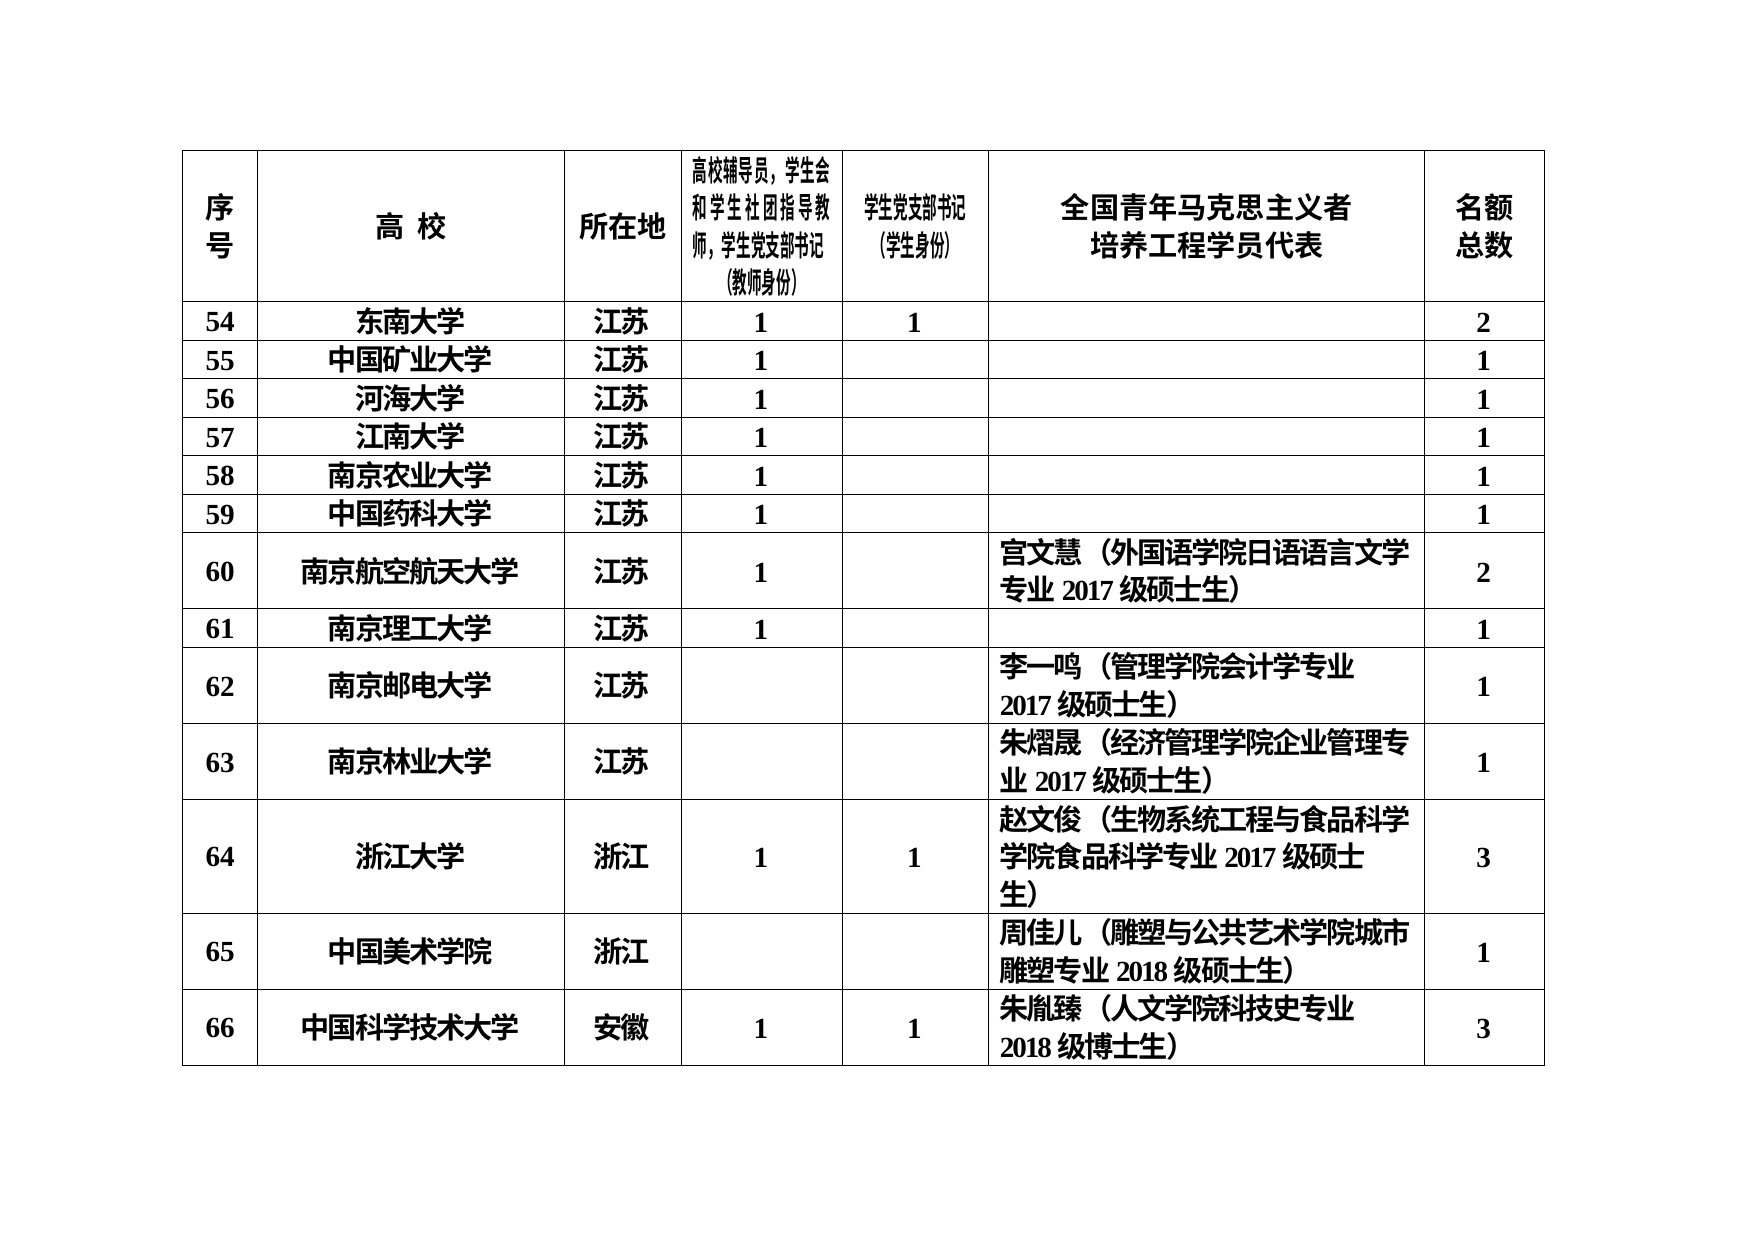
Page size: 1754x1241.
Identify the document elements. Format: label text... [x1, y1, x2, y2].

table_cell 浙江大学 [258, 800, 564, 912]
table_cell [843, 379, 988, 417]
table_cell [843, 914, 988, 988]
table_cell [843, 341, 988, 378]
table_cell 宫文慧（外国语学院日语语言文学专业2017级硕士生） [989, 533, 1424, 608]
table_cell 江苏 [565, 456, 681, 494]
table_header 学生党支部书记（学生身份） [843, 151, 988, 301]
table_cell 1 [1425, 648, 1544, 723]
table_cell 朱熠晟（经济管理学院企业管理专业2017级硕士生） [989, 724, 1424, 799]
table_cell [989, 341, 1424, 378]
table_cell 南京邮电大学 [258, 648, 564, 723]
table_cell 1 [1425, 495, 1544, 532]
table_cell [682, 914, 842, 988]
table_cell 河海大学 [258, 379, 564, 417]
table_header 高 校 [258, 151, 564, 301]
table_cell 57 [183, 418, 257, 455]
table_cell 浙江 [565, 800, 681, 912]
table_cell 2 [1425, 533, 1544, 608]
table_cell 1 [682, 495, 842, 532]
table_cell 1 [682, 990, 842, 1064]
table_cell 1 [1425, 724, 1544, 799]
table_cell 江苏 [565, 302, 681, 339]
table_cell 江苏 [565, 648, 681, 723]
table_cell 江苏 [565, 341, 681, 378]
table_cell 中国科学技术大学 [258, 990, 564, 1064]
table_cell 3 [1425, 990, 1544, 1064]
table_header 名额 总数 [1425, 151, 1544, 301]
table_cell 1 [1425, 418, 1544, 455]
table_cell [989, 379, 1424, 417]
table_cell 李一鸣（管理学院会计学专业2017级硕士生） [989, 648, 1424, 723]
table_header 序号 [183, 151, 257, 301]
table_cell 1 [1425, 456, 1544, 494]
table_cell 1 [1425, 609, 1544, 647]
table_header 所在地 [565, 151, 681, 301]
table_cell [682, 648, 842, 723]
table_cell 1 [843, 302, 988, 339]
table_cell 周佳儿（雕塑与公共艺术学院城市雕塑专业2018级硕士生） [989, 914, 1424, 988]
table_cell [843, 418, 988, 455]
table_cell 65 [183, 914, 257, 988]
table_cell 赵文俊（生物系统工程与食品科学学院食品科学专业2017级硕士生） [989, 800, 1424, 912]
table_cell [843, 724, 988, 799]
table_cell 江苏 [565, 724, 681, 799]
table_cell 1 [843, 990, 988, 1064]
table_cell 安徽 [565, 990, 681, 1064]
table_cell 南京理工大学 [258, 609, 564, 647]
table_cell [989, 609, 1424, 647]
table_cell 江苏 [565, 533, 681, 608]
table_cell 60 [183, 533, 257, 608]
table_cell 2 [1425, 302, 1544, 339]
table_cell 南京林业大学 [258, 724, 564, 799]
table_cell [989, 456, 1424, 494]
table_cell [843, 609, 988, 647]
table_cell [989, 418, 1424, 455]
table_cell 1 [682, 533, 842, 608]
table_cell 1 [682, 800, 842, 912]
table_cell 中国美术学院 [258, 914, 564, 988]
table_cell 南京航空航天大学 [258, 533, 564, 608]
table_cell 62 [183, 648, 257, 723]
table_cell 江苏 [565, 495, 681, 532]
table_cell 中国药科大学 [258, 495, 564, 532]
table_header 高校辅导员，学生会和学生社团指导教师，学生党支部书记 （教师身份） [682, 151, 842, 301]
table_cell 1 [682, 456, 842, 494]
table_cell 江苏 [565, 418, 681, 455]
table_cell 江南大学 [258, 418, 564, 455]
table_cell 64 [183, 800, 257, 912]
table_cell 61 [183, 609, 257, 647]
table_cell 江苏 [565, 609, 681, 647]
table_header 全国青年马克思主义者 培养工程学员代表 [989, 151, 1424, 301]
table_cell 1 [682, 302, 842, 339]
table_cell 1 [1425, 914, 1544, 988]
table_cell 江苏 [565, 379, 681, 417]
table_cell 59 [183, 495, 257, 532]
table_cell 54 [183, 302, 257, 339]
table_cell 3 [1425, 800, 1544, 912]
table_cell 55 [183, 341, 257, 378]
table_cell 南京农业大学 [258, 456, 564, 494]
table_cell 浙江 [565, 914, 681, 988]
table_cell 1 [843, 800, 988, 912]
table_cell 1 [682, 341, 842, 378]
table_cell 66 [183, 990, 257, 1064]
table_cell 1 [682, 418, 842, 455]
table_cell [989, 495, 1424, 532]
table_cell 1 [682, 379, 842, 417]
table_cell 56 [183, 379, 257, 417]
table_cell 63 [183, 724, 257, 799]
table_cell 东南大学 [258, 302, 564, 339]
table_cell 1 [682, 609, 842, 647]
table_cell 58 [183, 456, 257, 494]
table_cell [682, 724, 842, 799]
table_cell 朱胤臻（人文学院科技史专业2018级博士生） [989, 990, 1424, 1064]
table_cell [989, 302, 1424, 339]
table_cell 1 [1425, 379, 1544, 417]
table_cell [843, 495, 988, 532]
table_cell 中国矿业大学 [258, 341, 564, 378]
table_cell [843, 648, 988, 723]
table_cell [843, 533, 988, 608]
table_cell 1 [1425, 341, 1544, 378]
table_cell [843, 456, 988, 494]
